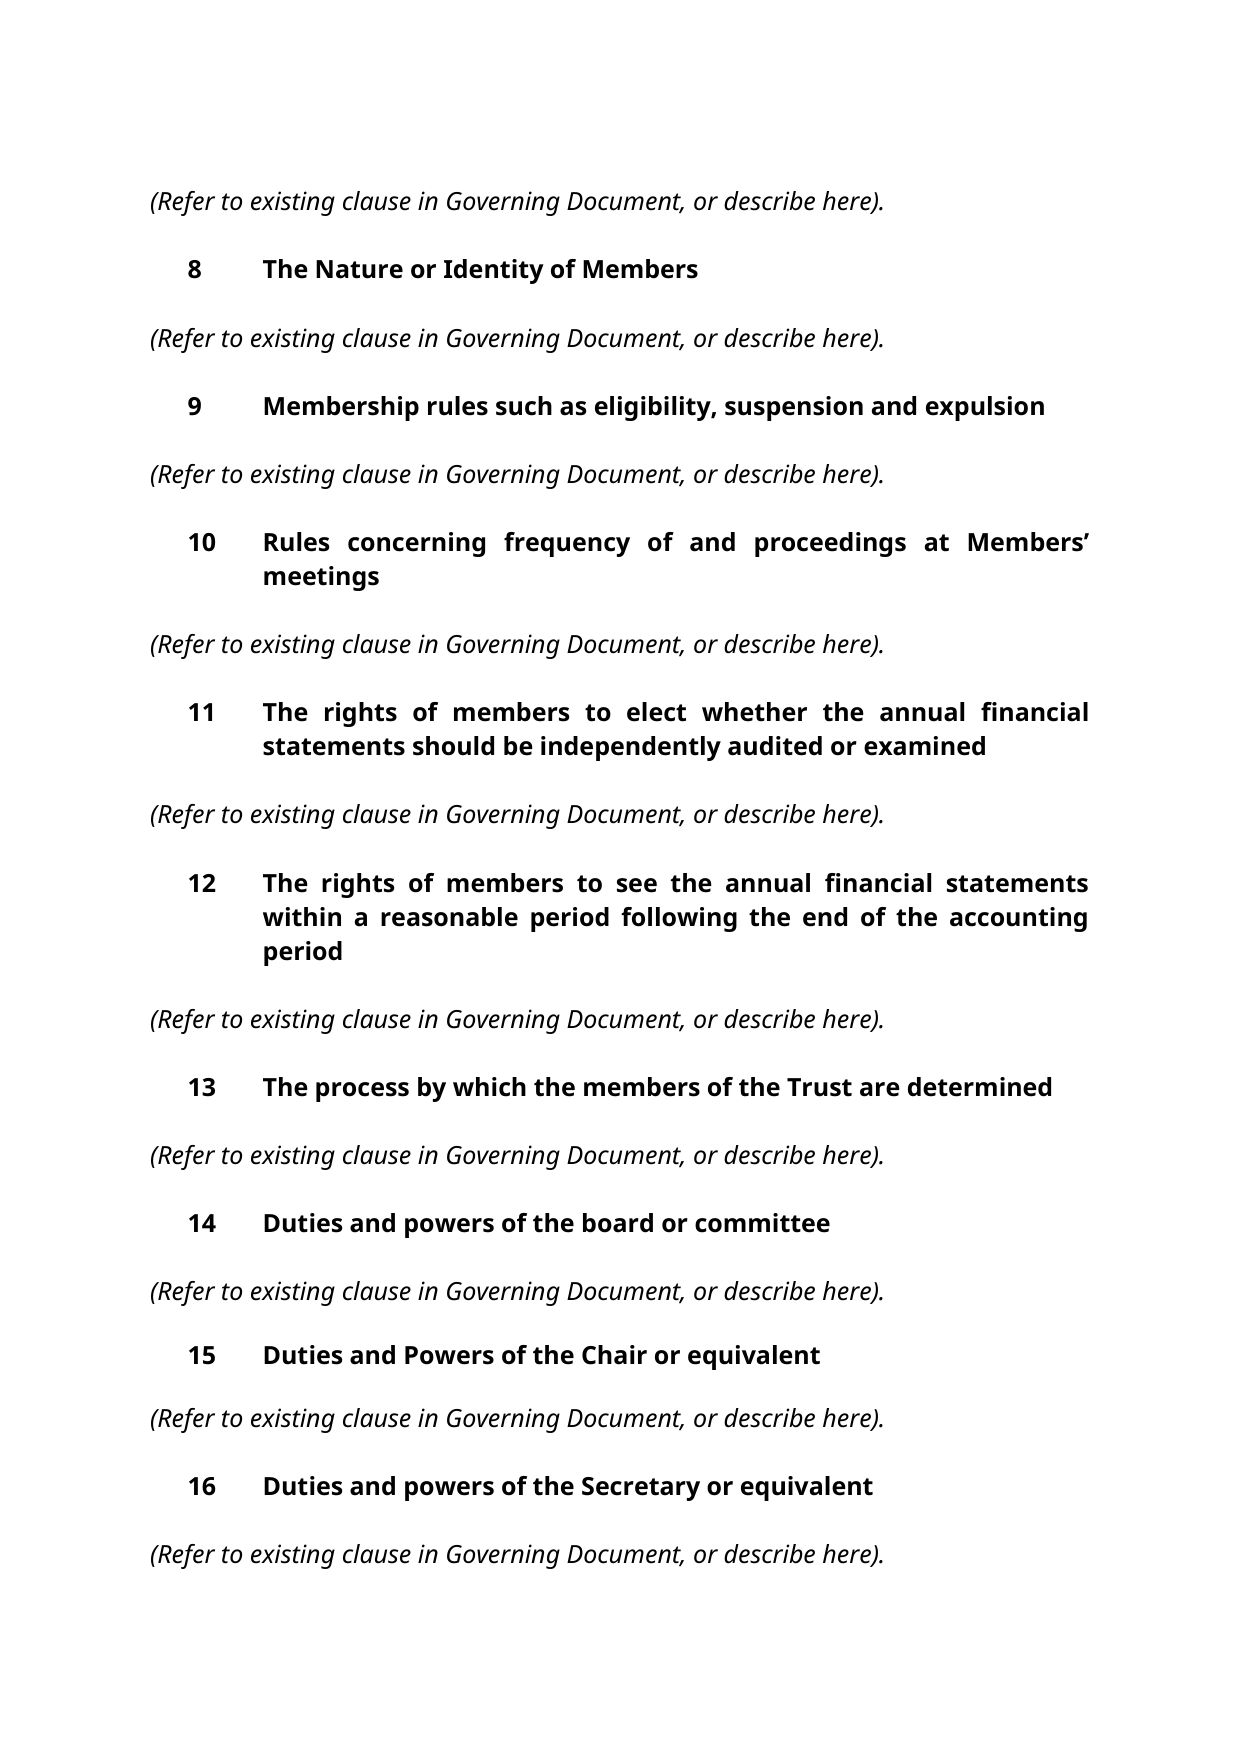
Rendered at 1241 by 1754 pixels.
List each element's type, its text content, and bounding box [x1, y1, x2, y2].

text (Refer to existing clause in Governing Document, or describe here). [150, 1274, 1090, 1308]
list Duties and Powers of the Chair or equivalent [187, 1337, 1090, 1371]
list The rights of members to see the annual financial statements within a reasonable period following the end of the accounting period [187, 865, 1090, 967]
text (Refer to existing clause in Governing Document, or describe here). [150, 457, 1090, 491]
list Duties and powers of the Secretary or equivalent [187, 1469, 1090, 1503]
text (Refer to existing clause in Governing Document, or describe here). [150, 797, 1090, 831]
list The process by which the members of the Trust are determined [187, 1070, 1090, 1104]
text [150, 184, 1090, 218]
list Duties and powers of the board or committee [187, 1206, 1090, 1240]
text (Refer to existing clause in Governing Document, or describe here). [150, 627, 1090, 661]
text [150, 1537, 1090, 1571]
list The rights of members to elect whether the annual financial statements should be independently audited or examined [187, 695, 1090, 763]
list Rules concerning frequency of and proceedings at Members’ meetings [187, 525, 1090, 593]
text (Refer to existing clause in Governing Document, or describe here). [150, 1002, 1090, 1036]
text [150, 320, 1090, 354]
text (Refer to existing clause in Governing Document, or describe here). [150, 1138, 1090, 1172]
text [150, 1401, 1090, 1434]
list The Nature or Identity of Members [187, 252, 1090, 286]
list Membership rules such as eligibility, suspension and expulsion [187, 388, 1090, 422]
